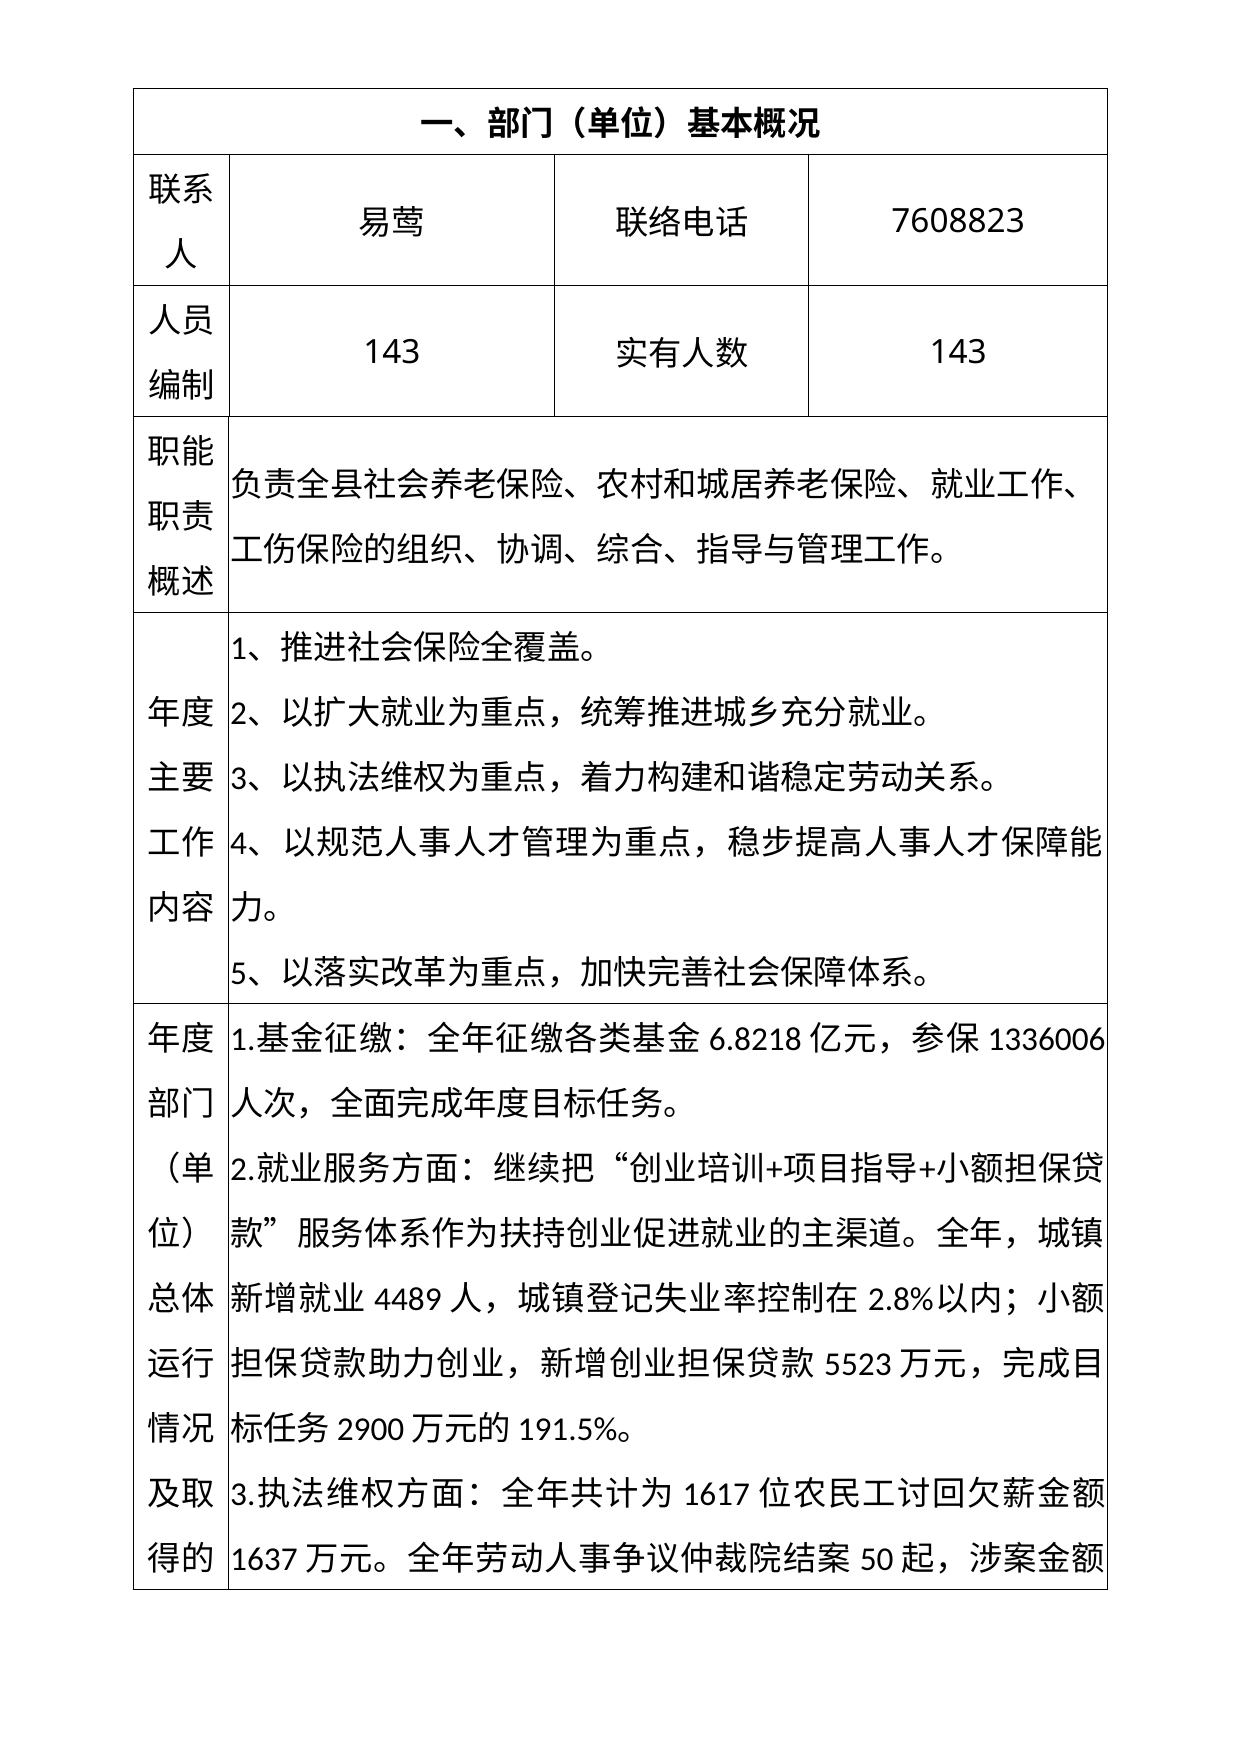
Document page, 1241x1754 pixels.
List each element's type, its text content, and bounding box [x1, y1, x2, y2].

table_cell 143 [809, 286, 1107, 416]
table_cell 人员编制 [134, 286, 229, 416]
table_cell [134, 1004, 228, 1589]
table_cell 7608823 [809, 155, 1107, 285]
table_cell 负责全县社会养老保险、农村和城居养老保险、就业工作、工伤保险的组织、协调、综合、指导与管理工作。 [229, 417, 1107, 612]
table_cell 实有人数 [555, 286, 808, 416]
table_cell 143 [230, 286, 554, 416]
table_cell 年度主要工作内容 [134, 613, 228, 1003]
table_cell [229, 1004, 1107, 1589]
table_cell 1、推进社会保险全覆盖。 2、以扩大就业为重点，统筹推进城乡充分就业。 3、以执法维权为重点，着力构建和谐稳定劳动关系。 4、以规范人事人才管理为重点，稳步提高人事人才保障能力。 5、以落实改革为重点，加快完善社会保障体系。 [229, 613, 1107, 1003]
table_cell 联系人 [134, 155, 229, 285]
table_header 一、部门（单位）基本概况 [134, 89, 1107, 154]
table_cell 易莺 [230, 155, 554, 285]
table_cell 职能职责概述 [134, 417, 228, 612]
table_cell 联络电话 [555, 155, 808, 285]
